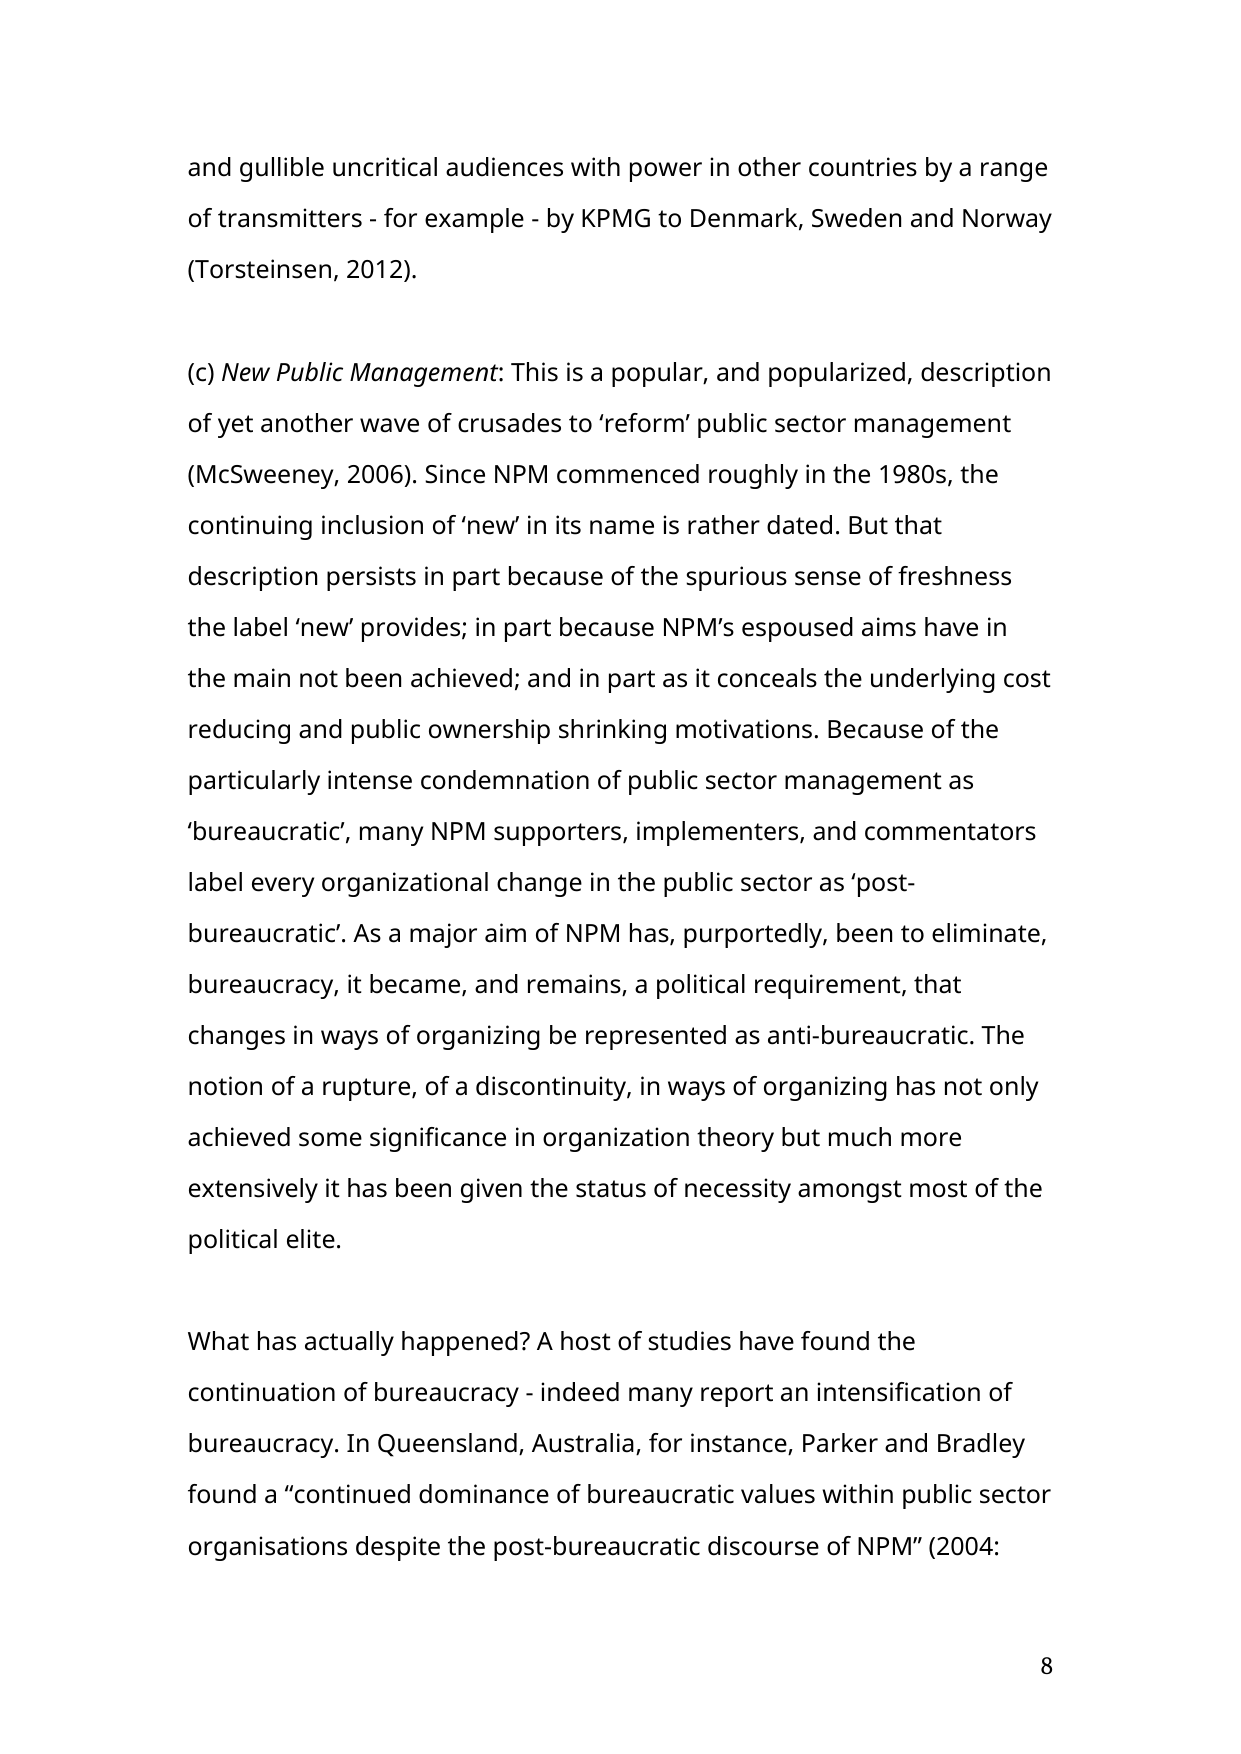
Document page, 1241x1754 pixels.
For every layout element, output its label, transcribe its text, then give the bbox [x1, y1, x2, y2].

text (c) New Public Management: This is a popular, and popularized, description of yet another wave of crusades to ‘reform’ public sector management (McSweeney, 2006). Since NPM commenced roughly in the 1980s, the continuing inclusion of ‘new’ in its name is rather dated. But that description persists in part because of the spurious sense of freshness the label ‘new’ provides; in part because NPM’s espoused aims have in the main not been achieved; and in part as it conceals the underlying cost reducing and public ownership shrinking motivations. Because of the particularly intense condemnation of public sector management as ‘bureaucratic’, many NPM supporters, implementers, and commentators label every organizational change in the public sector as ‘post-bureaucratic’. As a major aim of NPM has, purportedly, been to eliminate, bureaucracy, it became, and remains, a political requirement, that changes in ways of organizing be represented as anti-bureaucratic. The notion of a rupture, of a discontinuity, in ways of organizing has not only achieved some significance in organization theory but much more extensively it has been given the status of necessity amongst most of the political elite. [187, 354, 1053, 1256]
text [187, 150, 1053, 286]
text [187, 1324, 1053, 1562]
